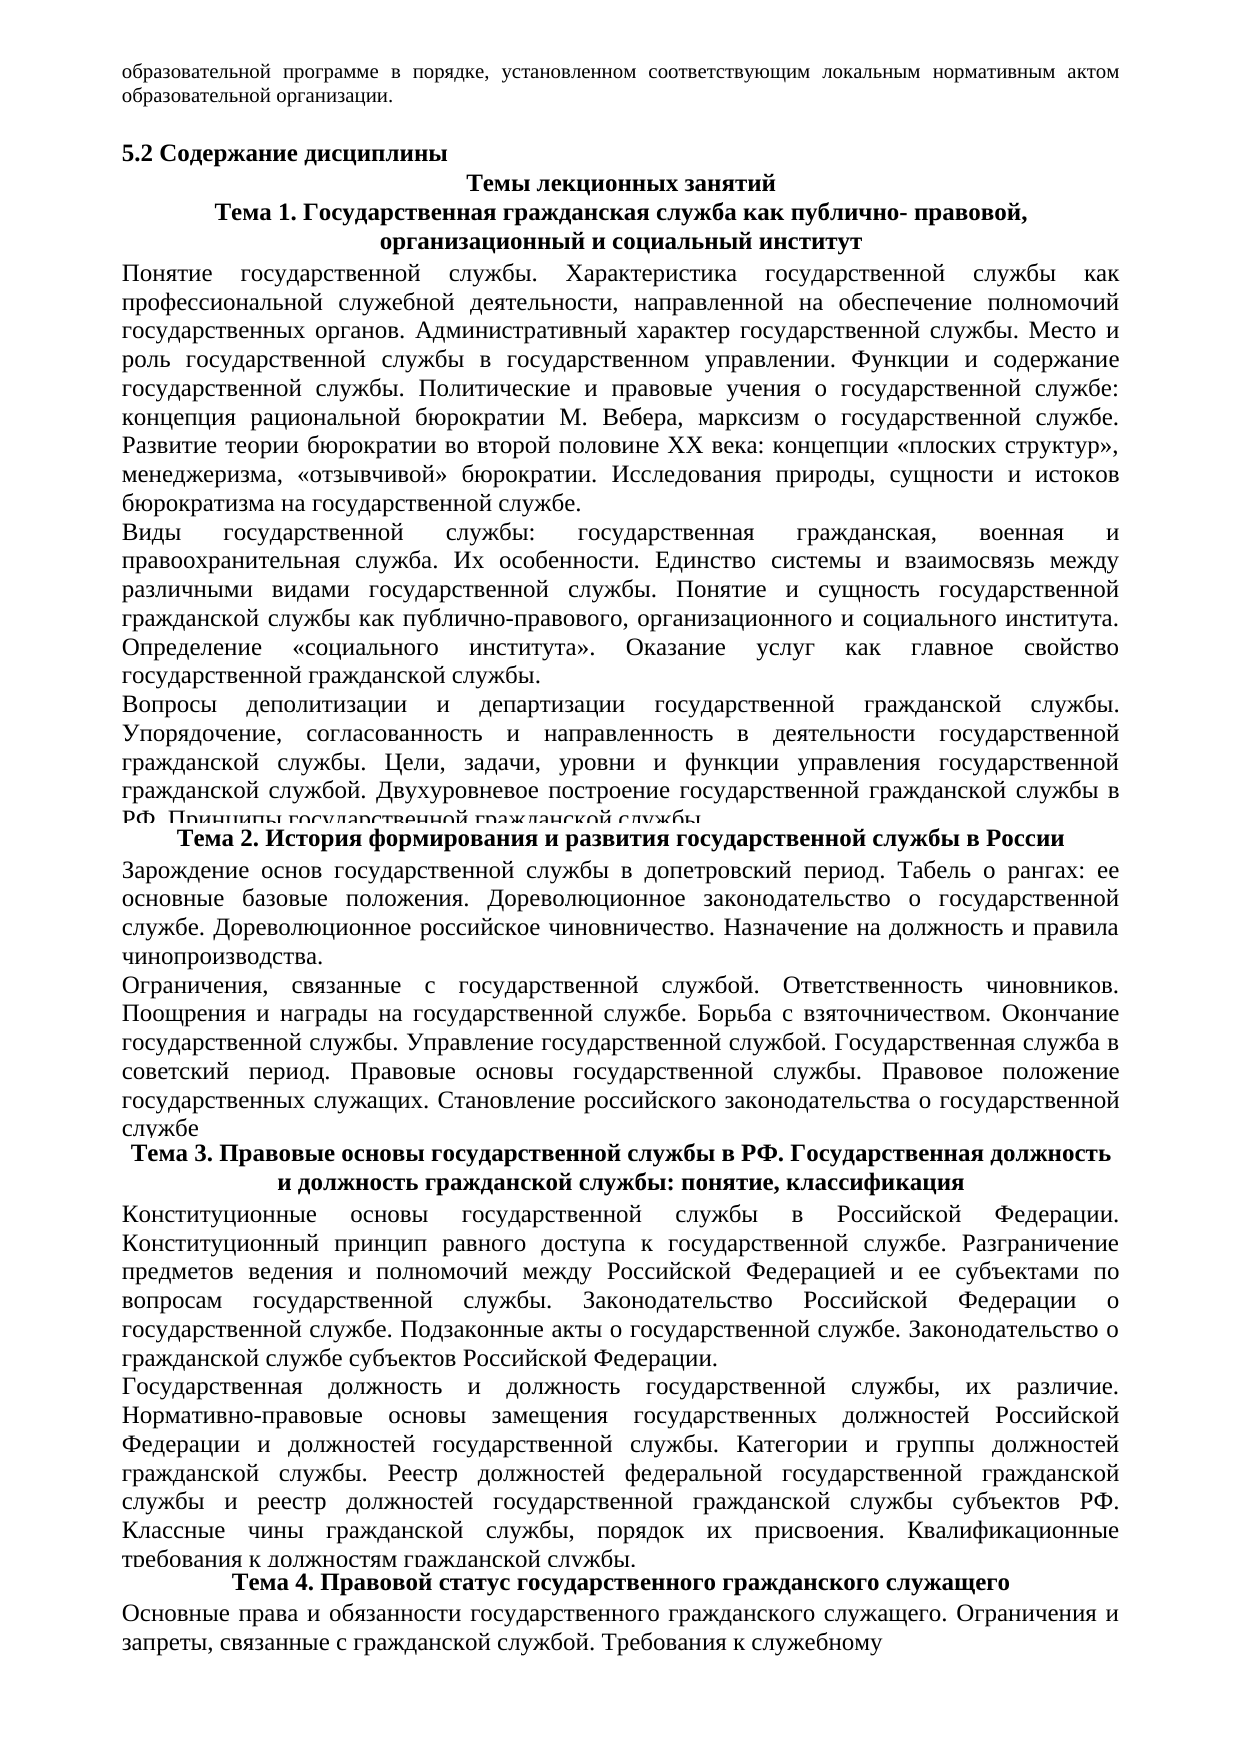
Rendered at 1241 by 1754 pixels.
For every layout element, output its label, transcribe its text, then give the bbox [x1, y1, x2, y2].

table_cell Зарождение основ государственной службы в допетровский период. Табель о рангах: ее основные базовые положения. Дореволюционное законодательство о государственной службе. Дореволюционное российское чиновничество. Назначение на должность и правила чинопроизводства. Ограничения, связанные с государственной службой. Ответственность чиновников. Поощрения и награды на государственной службе. Борьба с взяточничеством. Окончание государственной службы. Управление государственной службой. Государственная служба в советский период. Правовые основы государственной службы. Правовое положение государственных служащих. Становление российского законодательства о государственной службе [118, 855, 1124, 1138]
table_cell Тема 3. Правовые основы государственной службы в РФ. Государственная должность и должность гражданской службы: понятие, классификация [118, 1138, 1124, 1199]
table_cell Тема 4. Правовой статус государственного гражданского служащего [118, 1567, 1124, 1598]
table_cell 5.2 Содержание дисциплины [118, 108, 1124, 168]
table_header образовательной программе в порядке, установленном соответствующим локальным нормативным актом образовательной организации. [118, 59, 1124, 107]
table_cell Понятие государственной службы. Характеристика государственной службы как профессиональной служебной деятельности, направленной на обеспечение полномочий государственных органов. Административный характер государственной службы. Место и роль государственной службы в государственном управлении. Функции и содержание государственной службы. Политические и правовые учения о государственной службе: концепция рациональной бюрократии М. Вебера, марксизм о государственной службе. Развитие теории бюрократии во второй половине XX века: концепции «плоских структур», менеджеризма, «отзывчивой» бюрократии. Исследования природы, сущности и истоков бюрократизма на государственной службе. Виды государственной службы: государственная гражданская, военная и правоохранительная служба. Их особенности. Единство системы и взаимосвязь между различными видами государственной службы. Понятие и сущность государственной гражданской службы как публично-правового, организационного и социального института. Определение «социального института». Оказание услуг как главное свойство государственной гражданской службы. Вопросы деполитизации и департизации государственной гражданской службы. Упорядочение, согласованность и направленность в деятельности государственной гражданской службы. Цели, задачи, уровни и функции управления государственной гражданской службой. Двухуровневое построение государственной гражданской службы в РФ. Принципы государственной гражданской службы. [118, 258, 1124, 823]
table_cell Тема 2. История формирования и развития государственной службы в России [118, 823, 1124, 855]
table_cell Тема 1. Государственная гражданская служба как публично- правовой, организационный и социальный институт [118, 197, 1124, 258]
table_cell Основные права и обязанности государственного гражданского служащего. Ограничения и запреты, связанные с гражданской службой. Требования к служебному [118, 1598, 1124, 1662]
table_cell Темы лекционных занятий [118, 169, 1124, 197]
table_cell Конституционные основы государственной службы в Российской Федерации. Конституционный принцип равного доступа к государственной службе. Разграничение предметов ведения и полномочий между Российской Федерацией и ее субъектами по вопросам государственной службы. Законодательство Российской Федерации о государственной службе. Подзаконные акты о государственной службе. Законодательство о гражданской службе субъектов Российской Федерации. Государственная должность и должность государственной службы, их различие. Нормативно-правовые основы замещения государственных должностей Российской Федерации и должностей государственной службы. Категории и группы должностей гражданской службы. Реестр должностей федеральной государственной гражданской службы и реестр должностей государственной гражданской службы субъектов РФ. Классные чины гражданской службы, порядок их присвоения. Квалификационные требования к должностям гражданской службы. [118, 1199, 1124, 1567]
